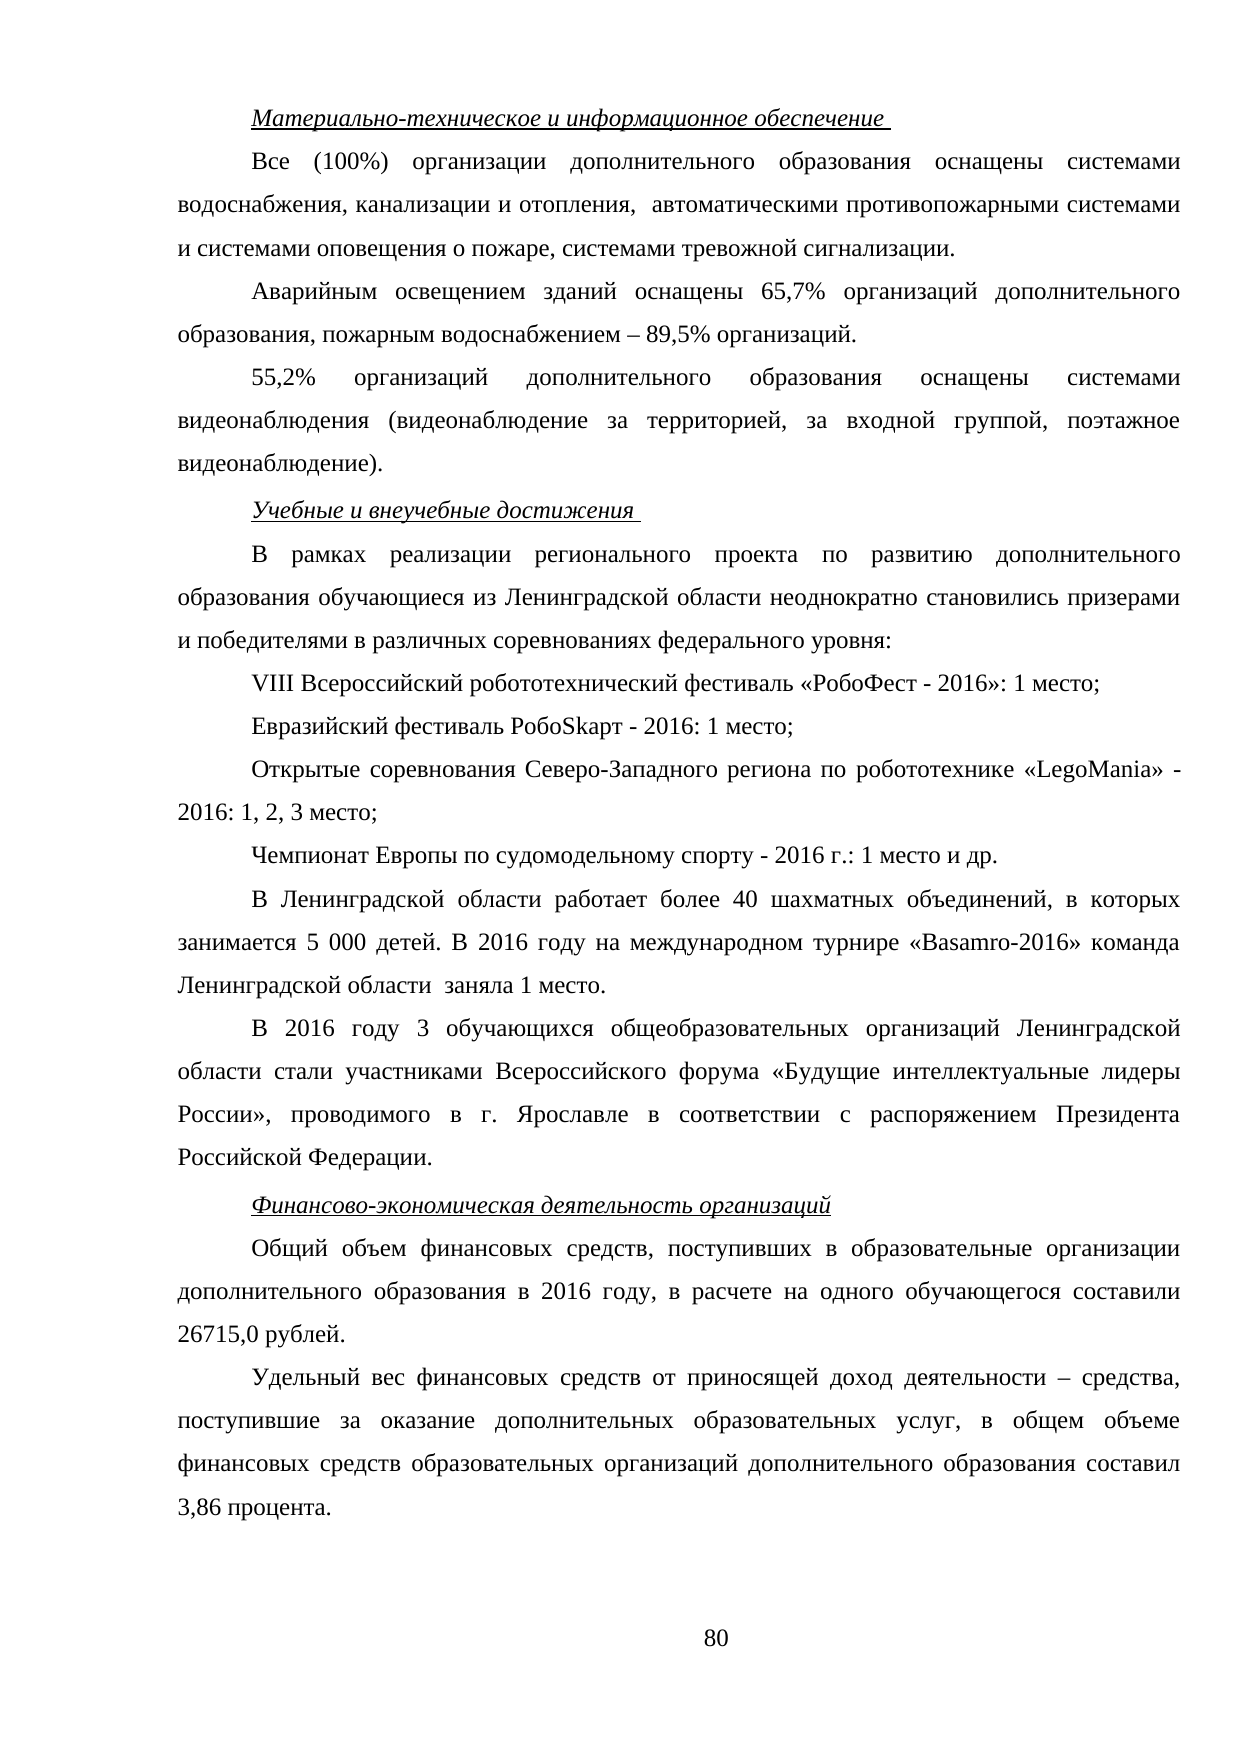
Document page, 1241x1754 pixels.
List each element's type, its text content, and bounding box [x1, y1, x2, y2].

text Аварийным освещением зданий оснащены 65,7% организаций дополнительного образования, пожарным водоснабжением – 89,5% организаций. [177, 276, 1181, 348]
text Открытые соревнования Северо-Западного региона по робототехнике «LegoMania» - 2016: 1, 2, 3 место; [177, 754, 1181, 826]
text В 2016 году 3 обучающихся общеобразовательных организаций Ленинградской области стали участниками Всероссийского форума «Будущие интеллектуальные лидеры России», проводимого в г. Ярославле в соответствии с распоряжением Президента Российской Федерации. [177, 1013, 1181, 1171]
text Общий объем финансовых средств, поступивших в образовательные организации дополнительного образования в 2016 году, в расчете на одного обучающегося составили 26715,0 рублей. [177, 1233, 1181, 1348]
subtitle Материально-техническое и информационное обеспечение [177, 103, 1181, 132]
subtitle Учебные и внеучебные достижения [177, 496, 1181, 524]
text Удельный вес финансовых средств от приносящей доход деятельности – средства, поступившие за оказание дополнительных образовательных услуг, в общем объеме финансовых средств образовательных организаций дополнительного образования составил 3,86 процента. [177, 1362, 1181, 1520]
text Чемпионат Европы по судомодельному спорту - 2016 г.: 1 место и др. [177, 841, 1181, 869]
text 55,2% организаций дополнительного образования оснащены системами видеонаблюдения (видеонаблюдение за территорией, за входной группой, поэтажное видеонаблюдение). [177, 362, 1181, 477]
text Все (100%) организации дополнительного образования оснащены системами водоснабжения, канализации и отопления, автоматическими противопожарными системами и системами оповещения о пожаре, системами тревожной сигнализации. [177, 146, 1181, 261]
text В Ленинградской области работает более 40 шахматных объединений, в которых занимается 5 000 детей. В 2016 году на международном турнире «Basamro-2016» команда Ленинградской области заняла 1 место. [177, 884, 1181, 999]
text VIII Всероссийский робототехнический фестиваль «РобоФест - 2016»: 1 место; [177, 668, 1181, 697]
text В рамках реализации регионального проекта по развитию дополнительного образования обучающиеся из Ленинградской области неоднократно становились призерами и победителями в различных соревнованиях федерального уровня: [177, 539, 1181, 654]
list Евразийский фестиваль РобоSkарт - 2016: 1 место; [251, 711, 1181, 740]
subtitle Финансово-экономическая деятельность организаций [177, 1190, 1181, 1218]
